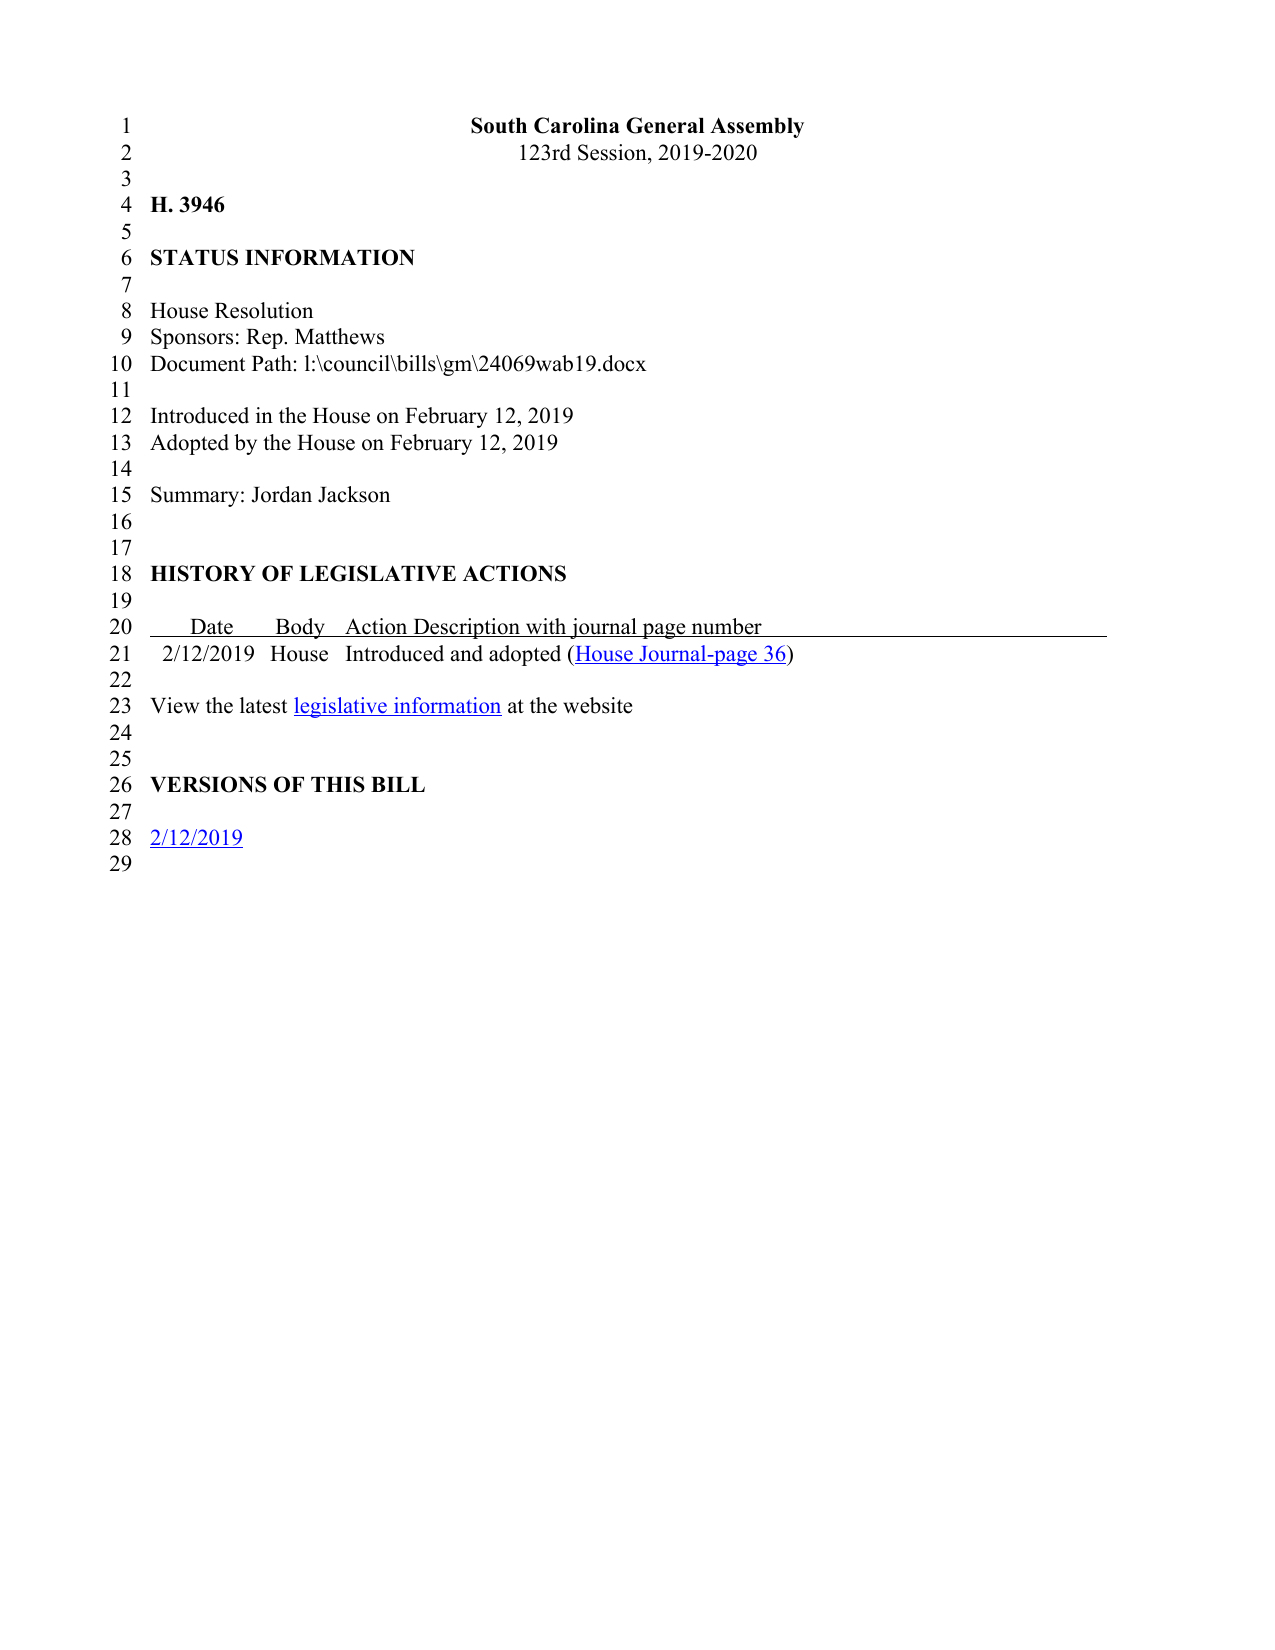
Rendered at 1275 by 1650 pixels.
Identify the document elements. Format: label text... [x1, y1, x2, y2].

text 123rd Session, 2019-2020 [150, 139, 1125, 165]
text 2/12/2019 House Introduced and adopted (House Journal-page 36) [150, 639, 1125, 666]
text Date Body Action Description with journal page number [150, 613, 1125, 639]
text House Resolution [150, 297, 1125, 323]
text Adopted by the House on February 12, 2019 [150, 429, 1125, 455]
text HISTORY OF LEGISLATIVE ACTIONS [150, 561, 1125, 587]
text South Carolina General Assembly [150, 112, 1125, 139]
text VERSIONS OF THIS BILL [150, 771, 1125, 798]
text H. 3946 [150, 192, 1125, 218]
text 2/12/2019 [150, 824, 1125, 850]
text STATUS INFORMATION [150, 244, 1125, 271]
text Introduced in the House on February 12, 2019 [150, 402, 1125, 429]
text Document Path: l:\council\bills\gm\24069wab19.docx [150, 350, 1125, 376]
text Summary: Jordan Jackson [150, 481, 1125, 508]
text Sponsors: Rep. Matthews [150, 323, 1125, 350]
text View the latest legislative information at the website [150, 692, 1125, 719]
